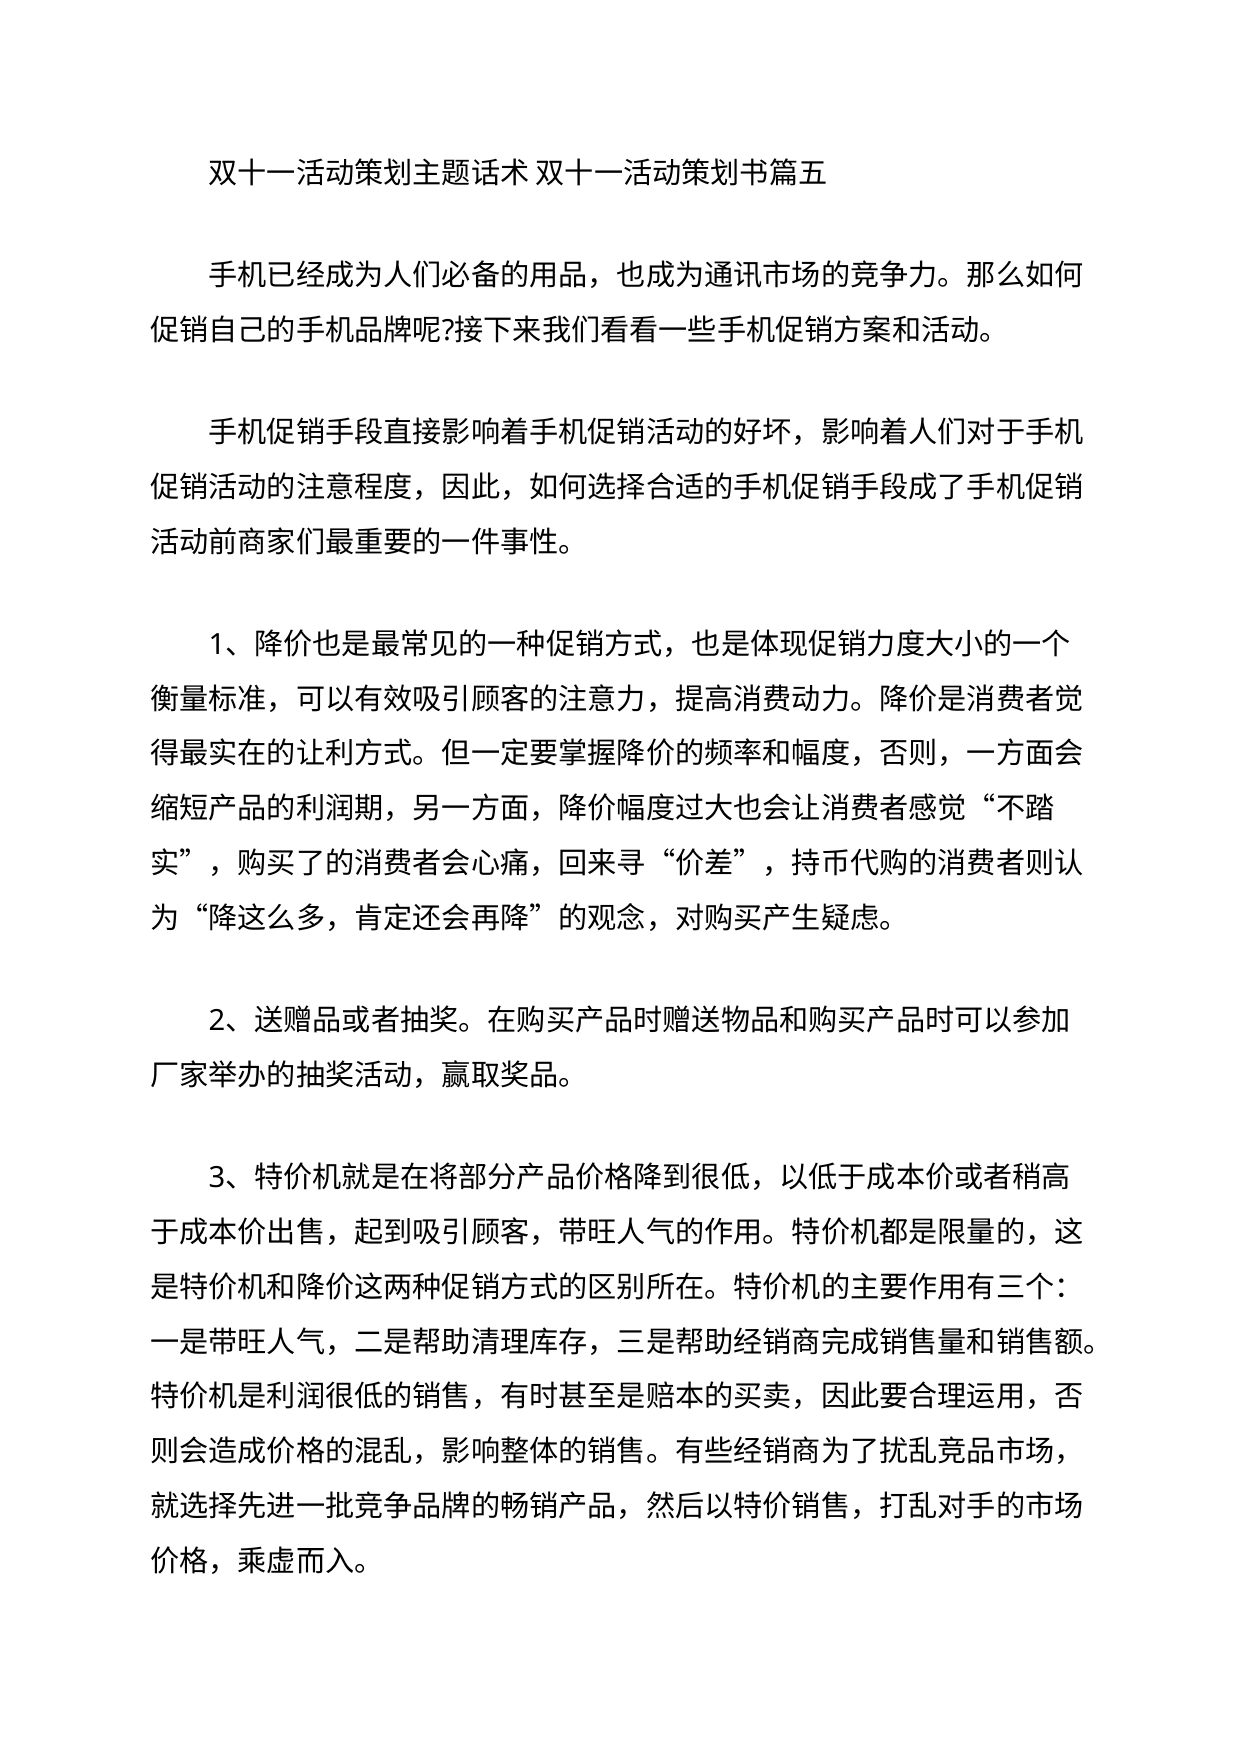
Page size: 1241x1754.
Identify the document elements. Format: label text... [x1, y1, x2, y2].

text 手机促销手段直接影响着手机促销活动的好坏，影响着人们对于手机促销活动的注意程度，因此，如何选择合适的手机促销手段成了手机促销活动前商家们最重要的一件事性。 [150, 409, 1090, 561]
text 手机已经成为人们必备的用品，也成为通讯市场的竞争力。那么如何促销自己的手机品牌呢?接下来我们看看一些手机促销方案和活动。 [150, 252, 1090, 349]
text 3、特价机就是在将部分产品价格降到很低，以低于成本价或者稍高于成本价出售，起到吸引顾客，带旺人气的作用。特价机都是限量的，这是特价机和降价这两种促销方式的区别所在。特价机的主要作用有三个：一是带旺人气，二是帮助清理库存，三是帮助经销商完成销售量和销售额。特价机是利润很低的销售，有时甚至是赔本的买卖，因此要合理运用，否则会造成价格的混乱，影响整体的销售。有些经销商为了扰乱竞品市场，就选择先进一批竞争品牌的畅销产品，然后以特价销售，打乱对手的市场价格，乘虚而入。 [150, 1153, 1090, 1580]
text 1、降价也是最常见的一种促销方式，也是体现促销力度大小的一个衡量标准，可以有效吸引顾客的注意力，提高消费动力。降价是消费者觉得最实在的让利方式。但一定要掌握降价的频率和幅度，否则，一方面会缩短产品的利润期，另一方面，降价幅度过大也会让消费者感觉“不踏实”，购买了的消费者会心痛，回来寻“价差”，持币代购的消费者则认为“降这么多，肯定还会再降”的观念，对购买产生疑虑。 [150, 620, 1090, 937]
text 2、送赠品或者抽奖。在购买产品时赠送物品和购买产品时可以参加厂家举办的抽奖活动，赢取奖品。 [150, 997, 1090, 1094]
text 双十一活动策划主题话术 双十一活动策划书篇五 [150, 150, 1090, 192]
